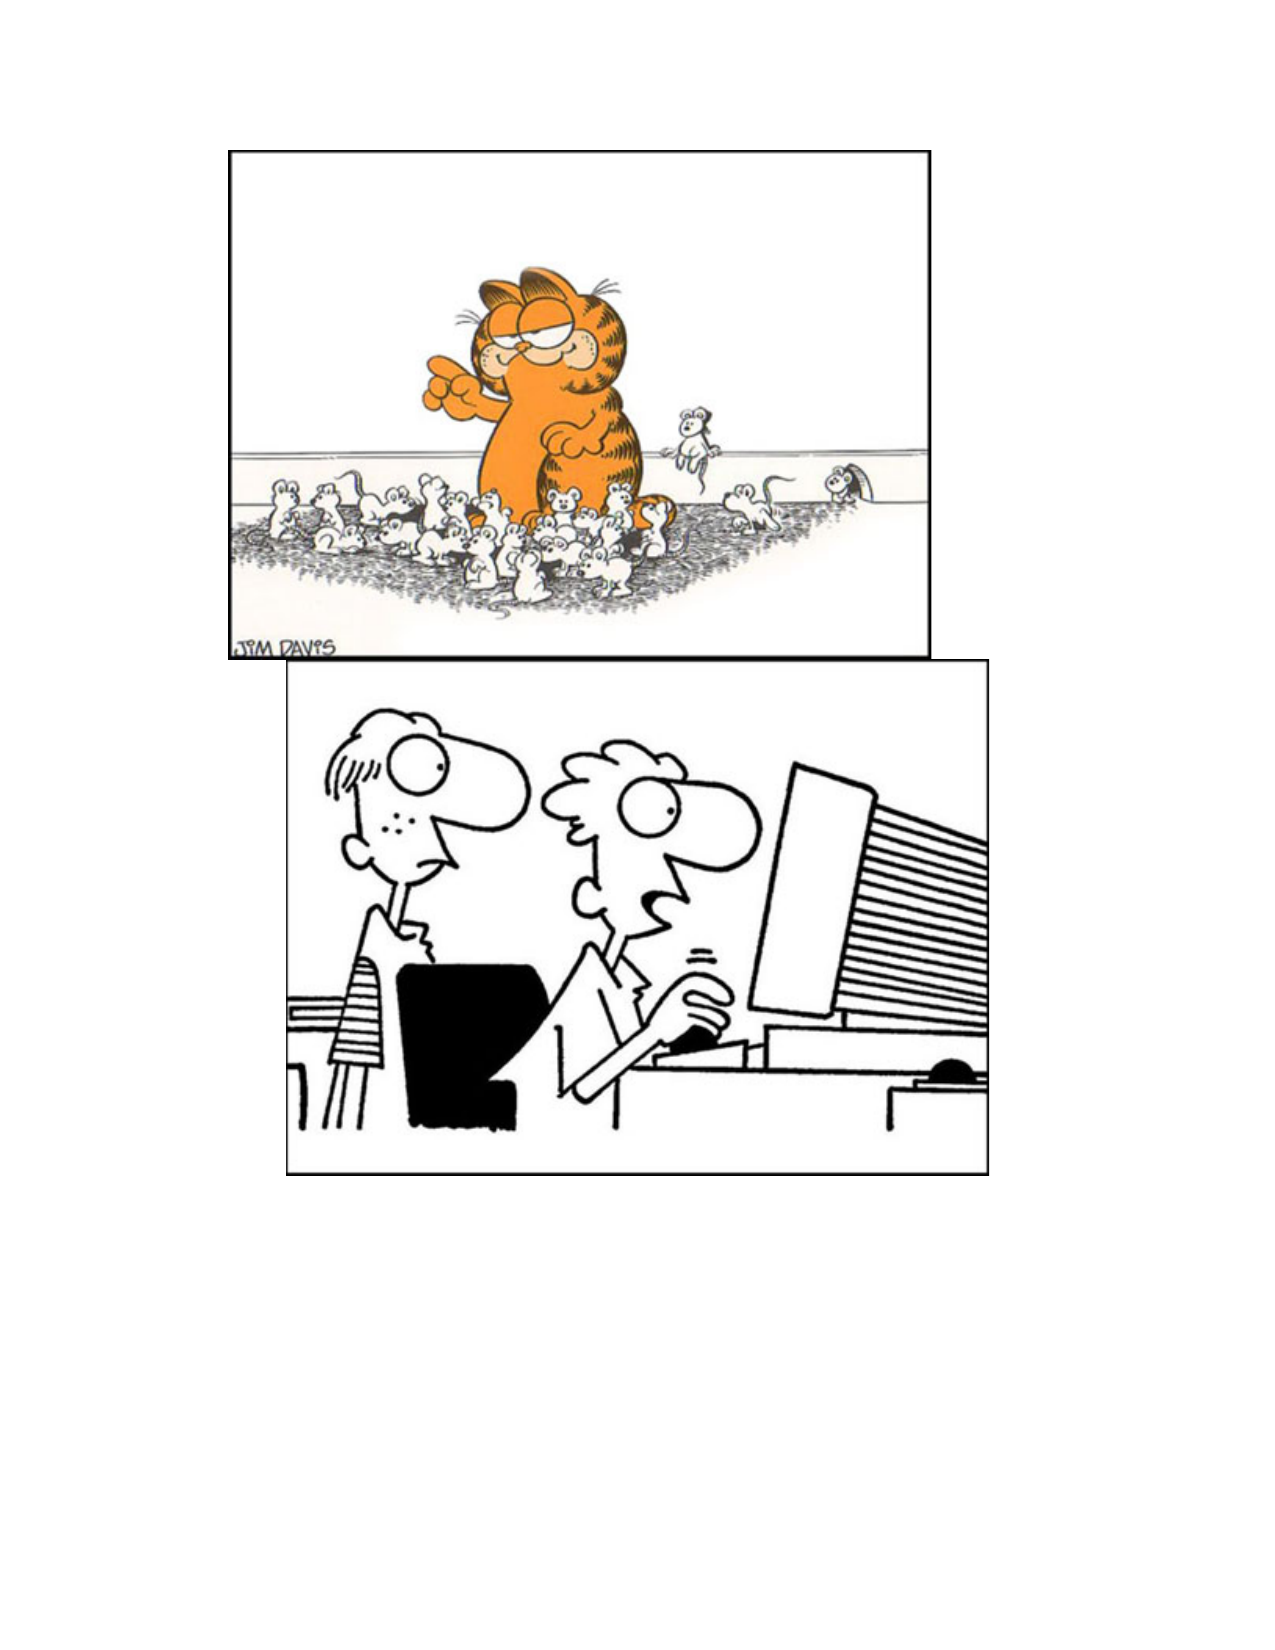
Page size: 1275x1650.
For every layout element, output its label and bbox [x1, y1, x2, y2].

picture [228, 150, 990, 1176]
